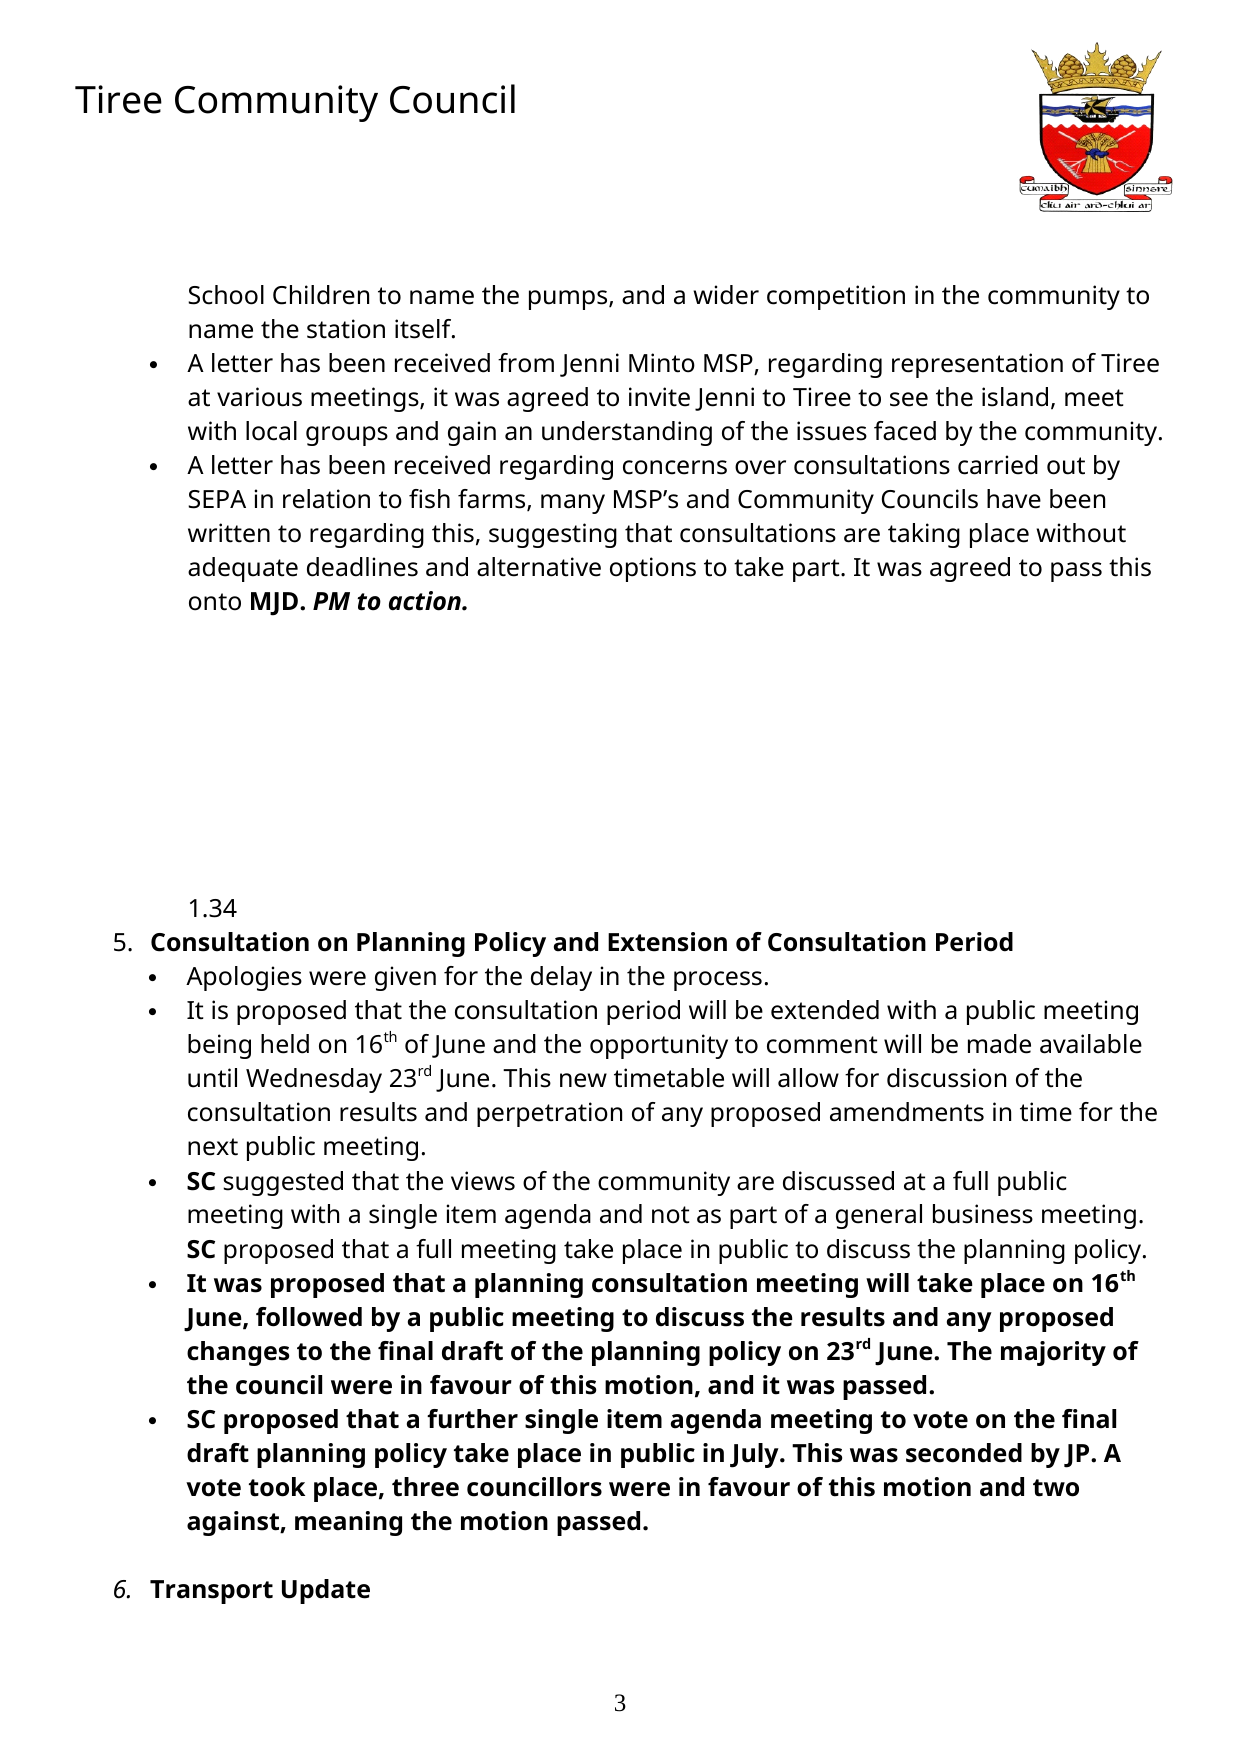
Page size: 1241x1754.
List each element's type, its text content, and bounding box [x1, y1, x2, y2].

list Apologies were given for the delay in the process. [149, 959, 1165, 993]
text 1.34 [187, 891, 1165, 925]
list It is proposed that the consultation period will be extended with a public meeting being held on 16th of June and the opportunity to comment will be made available until Wednesday 23rd June. This new timetable will allow for discussion of the consultation results and perpetration of any proposed amendments in time for the next public meeting. [149, 993, 1165, 1163]
picture [1009, 35, 1182, 220]
list A letter has been received from Jenni Minto MSP, regarding representation of Tiree at various meetings, it was agreed to invite Jenni to Tiree to see the island, meet with local groups and gain an understanding of the issues faced by the community. [150, 346, 1165, 448]
list SC proposed that a further single item agenda meeting to vote on the final draft planning policy take place in public in July. This was seconded by JP. A vote took place, three councillors were in favour of this motion and two against, meaning the motion passed. [149, 1402, 1165, 1538]
list Transport Update [112, 1572, 1165, 1606]
list SC suggested that the views of the community are discussed at a full public meeting with a single item agenda and not as part of a general business meeting. SC proposed that a full meeting take place in public to discuss the planning policy. [149, 1163, 1165, 1265]
list A letter has been received regarding concerns over consultations carried out by SEPA in relation to fish farms, many MSP’s and Community Councils have been written to regarding this, suggesting that consultations are taking place without adequate deadlines and alternative options to take part. It was agreed to pass this onto MJD. PM to action. [150, 448, 1165, 618]
list It was proposed that a planning consultation meeting will take place on 16th June, followed by a public meeting to discuss the results and any proposed changes to the final draft of the planning policy on 23rd June. The majority of the council were in favour of this motion, and it was passed. [149, 1265, 1165, 1402]
list Consultation on Planning Policy and Extension of Consultation Period [112, 925, 1165, 959]
